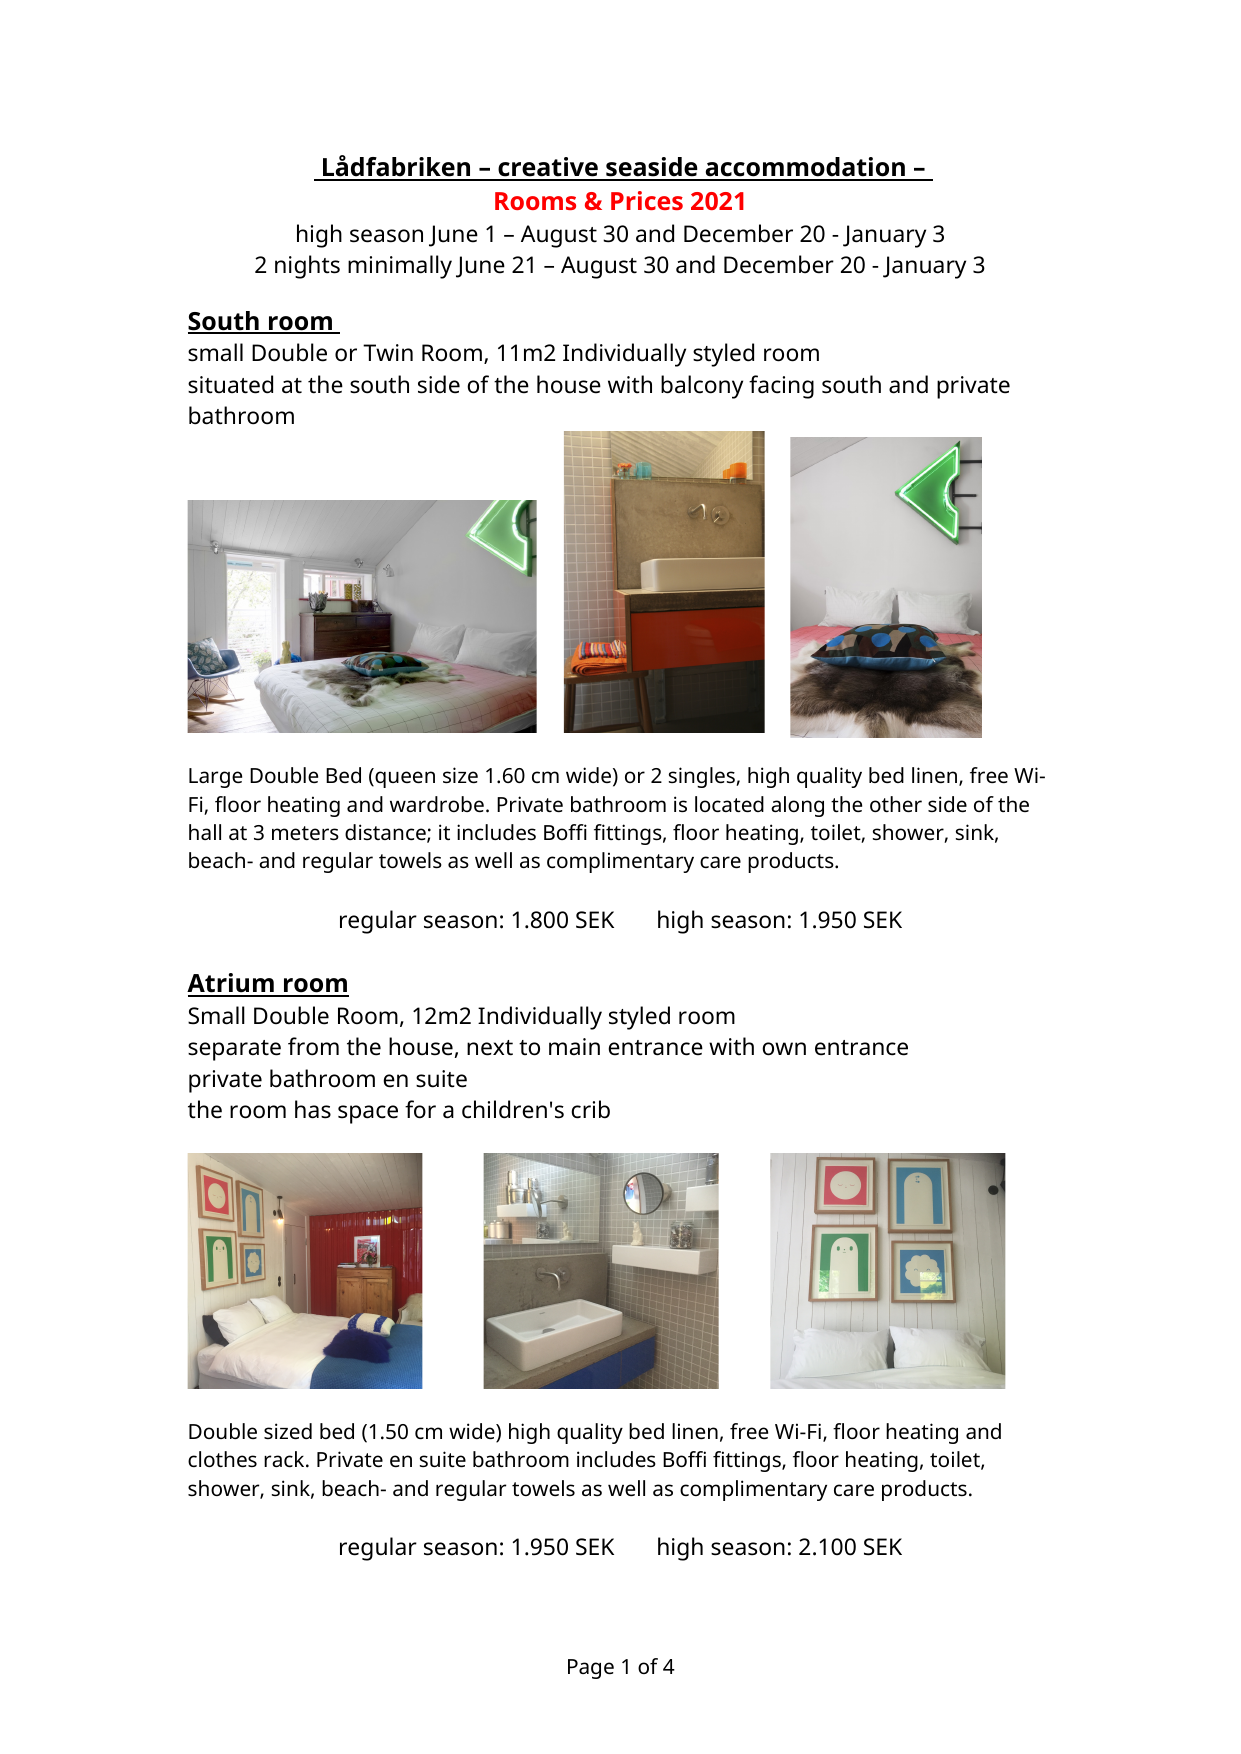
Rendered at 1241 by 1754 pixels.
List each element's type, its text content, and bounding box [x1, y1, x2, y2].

text small Double or Twin Room, 11m2 Individually styled room [187, 337, 1053, 369]
text regular season: 1.800 SEK high season: 1.950 SEK [187, 903, 1053, 935]
picture [563, 431, 765, 733]
picture [187, 500, 537, 733]
text regular season: 1.950 SEK high season: 2.100 SEK [187, 1531, 1053, 1562]
text situated at the south side of the house with balcony facing south and private bathroom [187, 369, 1053, 431]
text 2 nights minimally June 21 – August 30 and December 20 - January 3 [187, 249, 1053, 281]
text Atrium room [187, 966, 1053, 1000]
picture [790, 437, 982, 738]
text Rooms & Prices 2021 [187, 184, 1053, 218]
text separate from the house, next to main entrance with own entrance [187, 1031, 1053, 1063]
text Double sized bed (1.50 cm wide) high quality bed linen, free Wi-Fi, floor heating and clothes rack. Private en suite bathroom includes Boffi fittings, floor heating, toilet, shower, sink, beach- and regular towels as well as complimentary care products. [187, 1417, 1053, 1502]
text South room [187, 303, 1053, 337]
picture [187, 1153, 423, 1389]
text the room has space for a children's crib [187, 1094, 1053, 1125]
text Small Double Room, 12m2 Individually styled room [187, 1000, 1053, 1031]
text private bathroom en suite [187, 1063, 1053, 1094]
text Lådfabriken – creative seaside accommodation – [187, 150, 1053, 184]
picture [483, 1153, 719, 1389]
text high season June 1 – August 30 and December 20 - January 3 [187, 218, 1053, 249]
picture [770, 1153, 1006, 1389]
text Large Double Bed (queen size 1.60 cm wide) or 2 singles, high quality bed linen, free Wi-Fi, floor heating and wardrobe. Private bathroom is located along the other side of the hall at 3 meters distance; it includes Boffi fittings, floor heating, toilet, shower, sink, beach- and regular towels as well as complimentary care products. [187, 761, 1053, 875]
